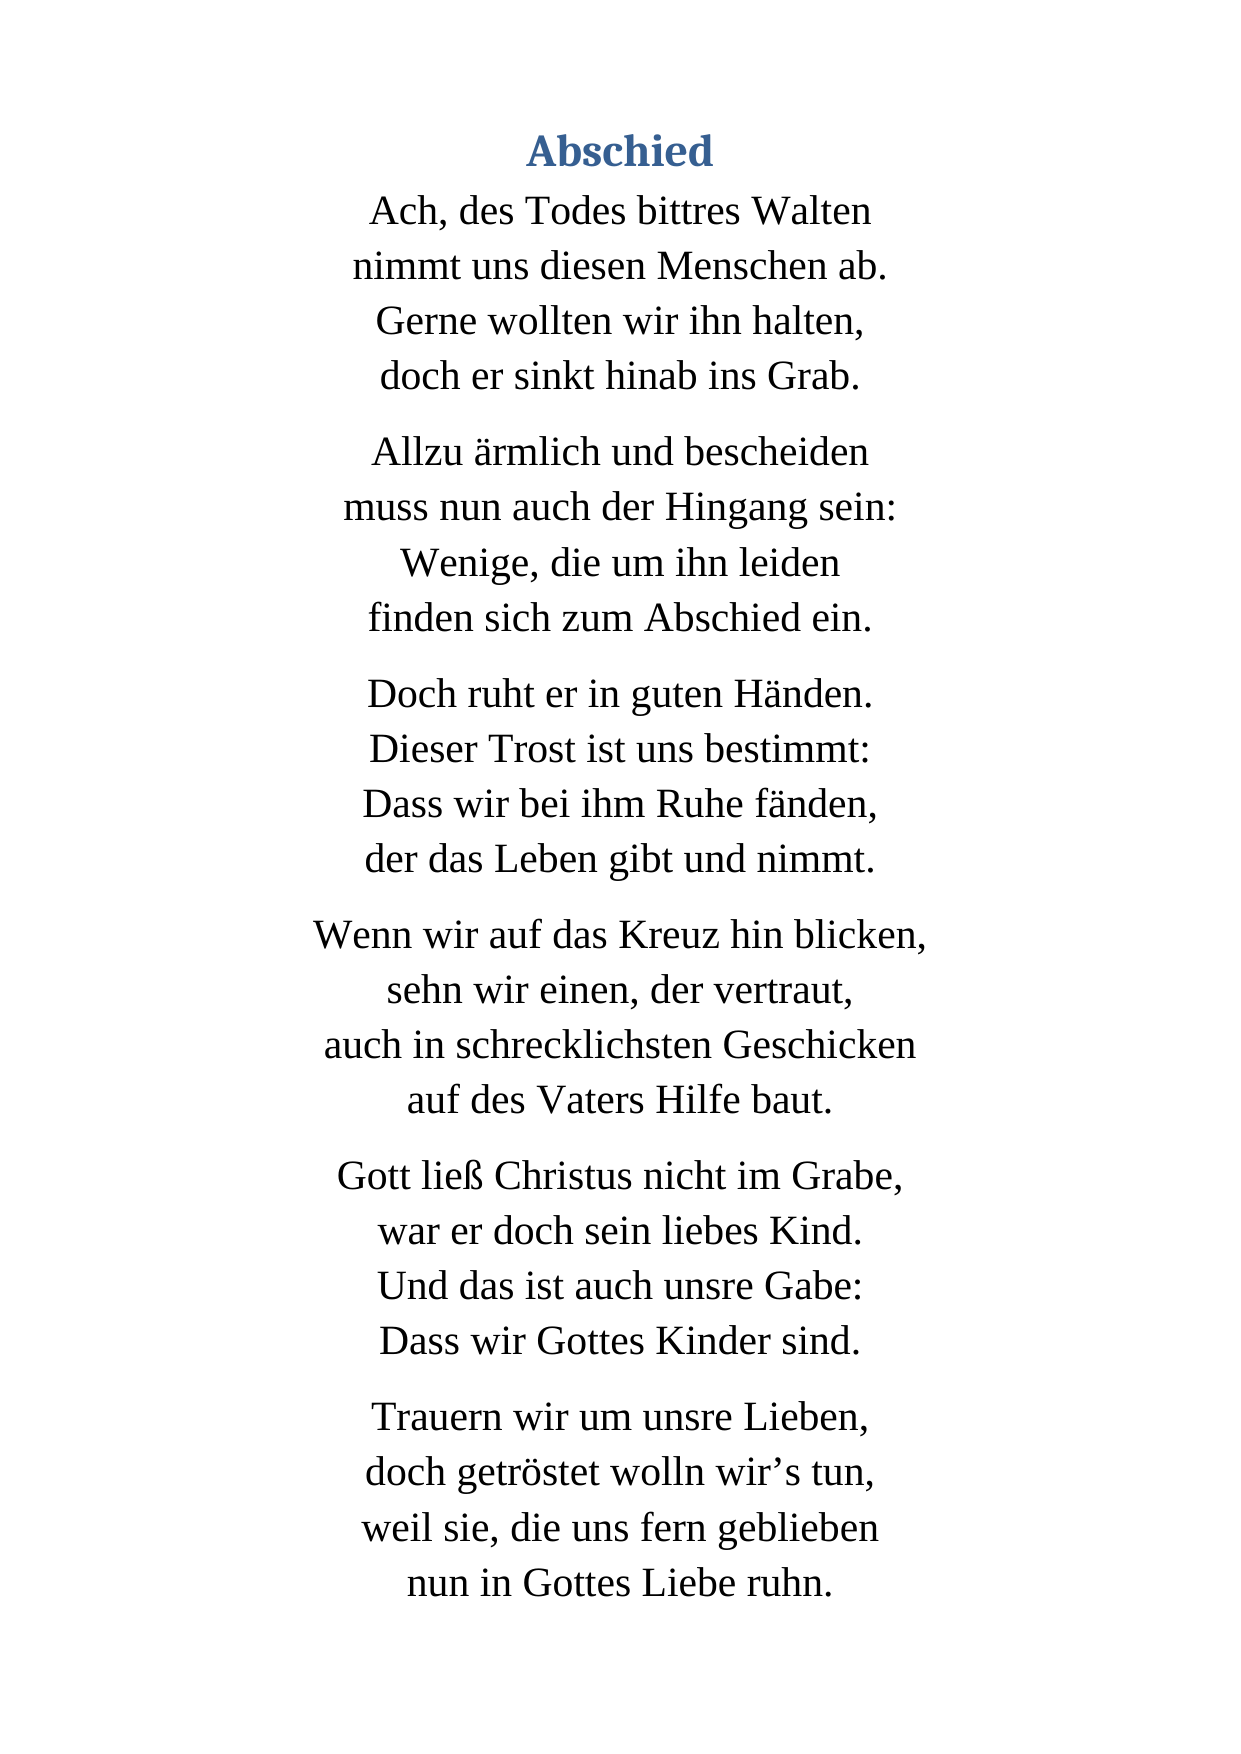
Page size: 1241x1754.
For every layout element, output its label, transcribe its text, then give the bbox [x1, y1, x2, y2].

text Ach, des Todes bittres Walten nimmt uns diesen Menschen ab. Gerne wollten wir ihn halten, doch er sinkt hinab ins Grab. [75, 186, 1165, 399]
subtitle Abschied [75, 125, 1165, 178]
text Wenn wir auf das Kreuz hin blicken, sehn wir einen, der vertraut, auch in schrecklichsten Geschicken auf des Vaters Hilfe baut. [75, 909, 1165, 1122]
text Trauern wir um unsre Lieben, doch getröstet wolln wir’s tun, weil sie, die uns fern geblieben nun in Gottes Liebe ruhn. [75, 1392, 1165, 1605]
text Doch ruht er in guten Händen. Dieser Trost ist uns bestimmt: Dass wir bei ihm Ruhe fänden, der das Leben gibt und nimmt. [75, 668, 1165, 881]
text Gott ließ Christus nicht im Grabe, war er doch sein liebes Kind. Und das ist auch unsre Gabe: Dass wir Gottes Kinder sind. [75, 1151, 1165, 1364]
text Allzu ärmlich und bescheiden muss nun auch der Hingang sein: Wenige, die um ihn leiden finden sich zum Abschied ein. [75, 427, 1165, 640]
